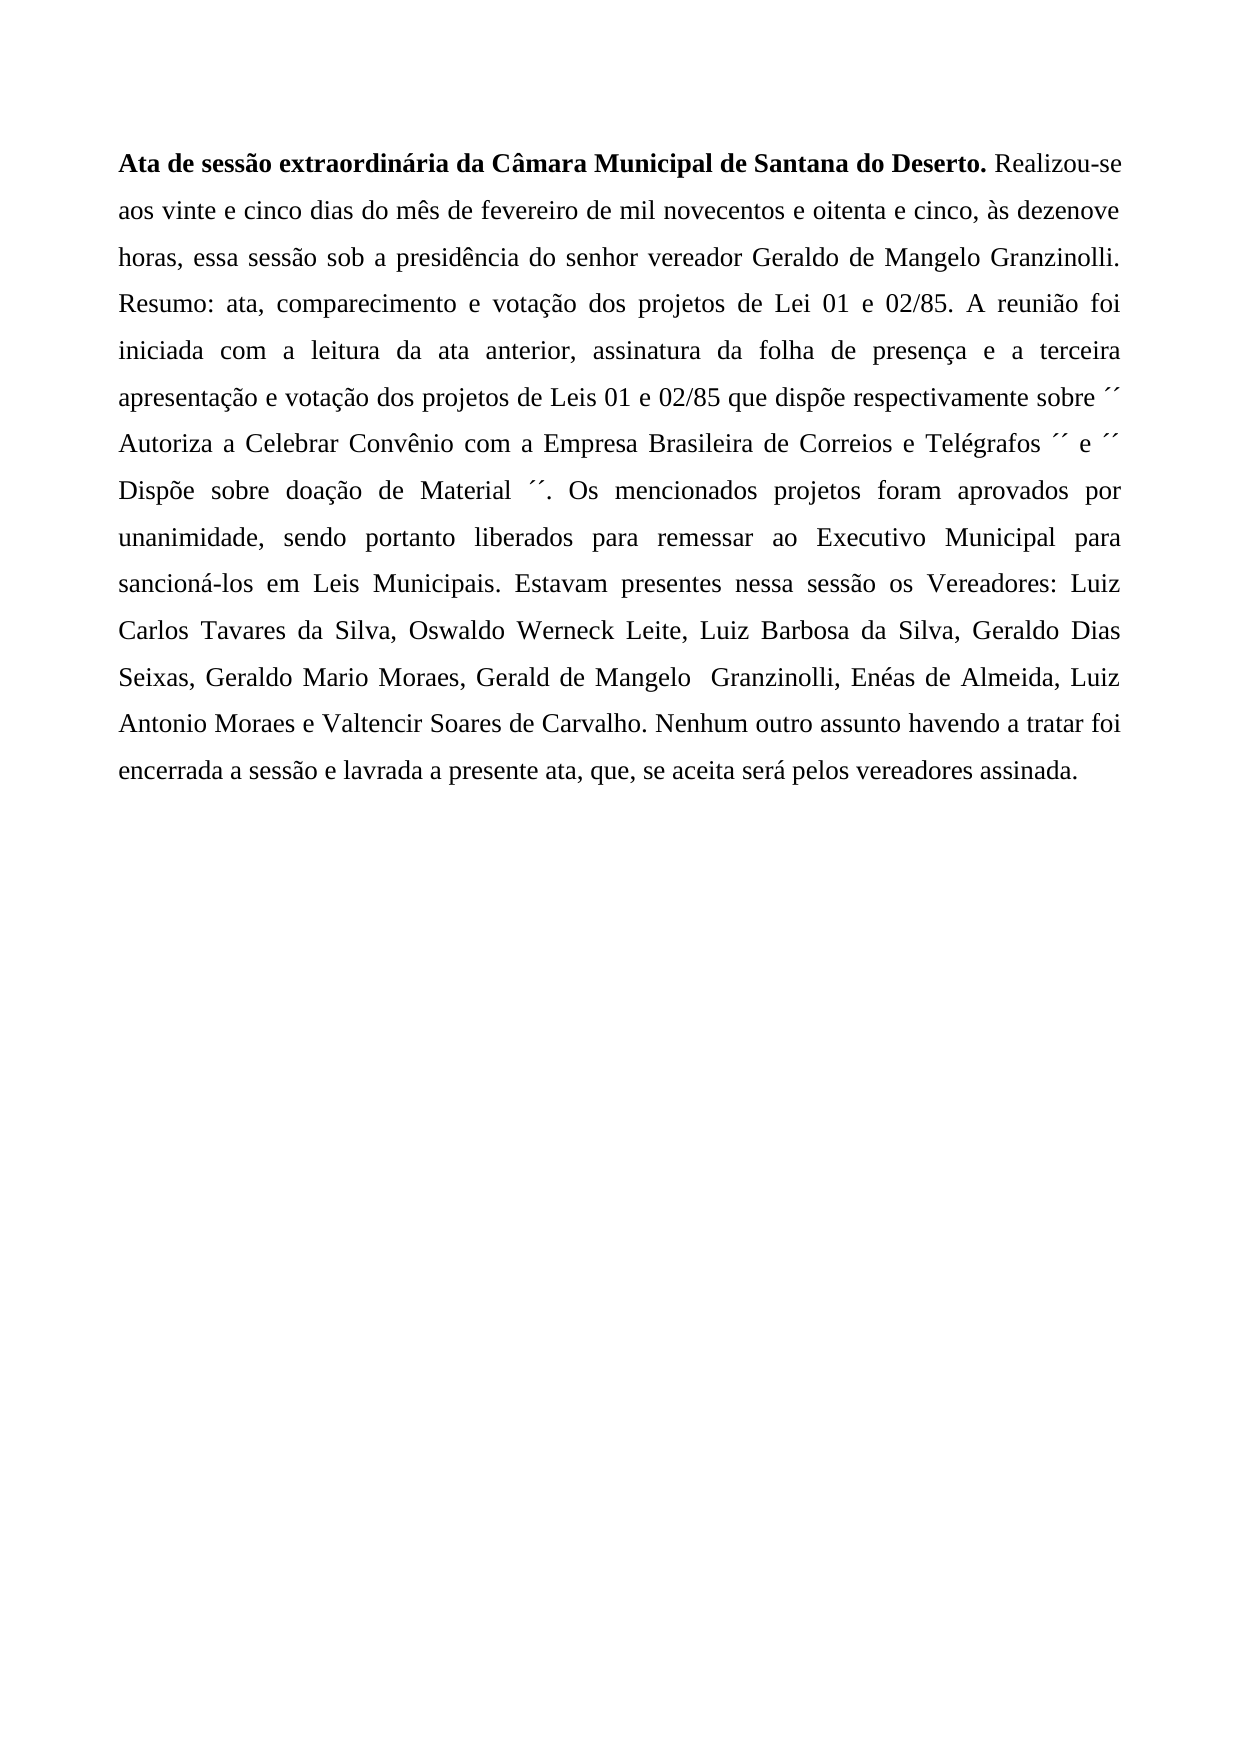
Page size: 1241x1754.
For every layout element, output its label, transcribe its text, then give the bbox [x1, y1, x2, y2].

text Ata de sessão extraordinária da Câmara Municipal de Santana do Deserto. Realizou-se aos vinte e cinco dias do mês de fevereiro de mil novecentos e oitenta e cinco, às dezenove horas, essa sessão sob a presidência do senhor vereador Geraldo de Mangelo Granzinolli. Resumo: ata, comparecimento e votação dos projetos de Lei 01 e 02/85. A reunião foi iniciada com a leitura da ata anterior, assinatura da folha de presença e a terceira apresentação e votação dos projetos de Leis 01 e 02/85 que dispõe respectivamente sobre ´´ Autoriza a Celebrar Convênio com a Empresa Brasileira de Correios e Telégrafos ´´ e ´´ Dispõe sobre doação de Material ´´. Os mencionados projetos foram aprovados por unanimidade, sendo portanto liberados para remessar ao Executivo Municipal para sancioná-los em Leis Municipais. Estavam presentes nessa sessão os Vereadores: Luiz Carlos Tavares da Silva, Oswaldo Werneck Leite, Luiz Barbosa da Silva, Geraldo Dias Seixas, Geraldo Mario Moraes, Gerald de Mangelo Granzinolli, Enéas de Almeida, Luiz Antonio Moraes e Valtencir Soares de Carvalho. Nenhum outro assunto havendo a tratar foi encerrada a sessão e lavrada a presente ata, que, se aceita será pelos vereadores assinada. [118, 148, 1122, 785]
